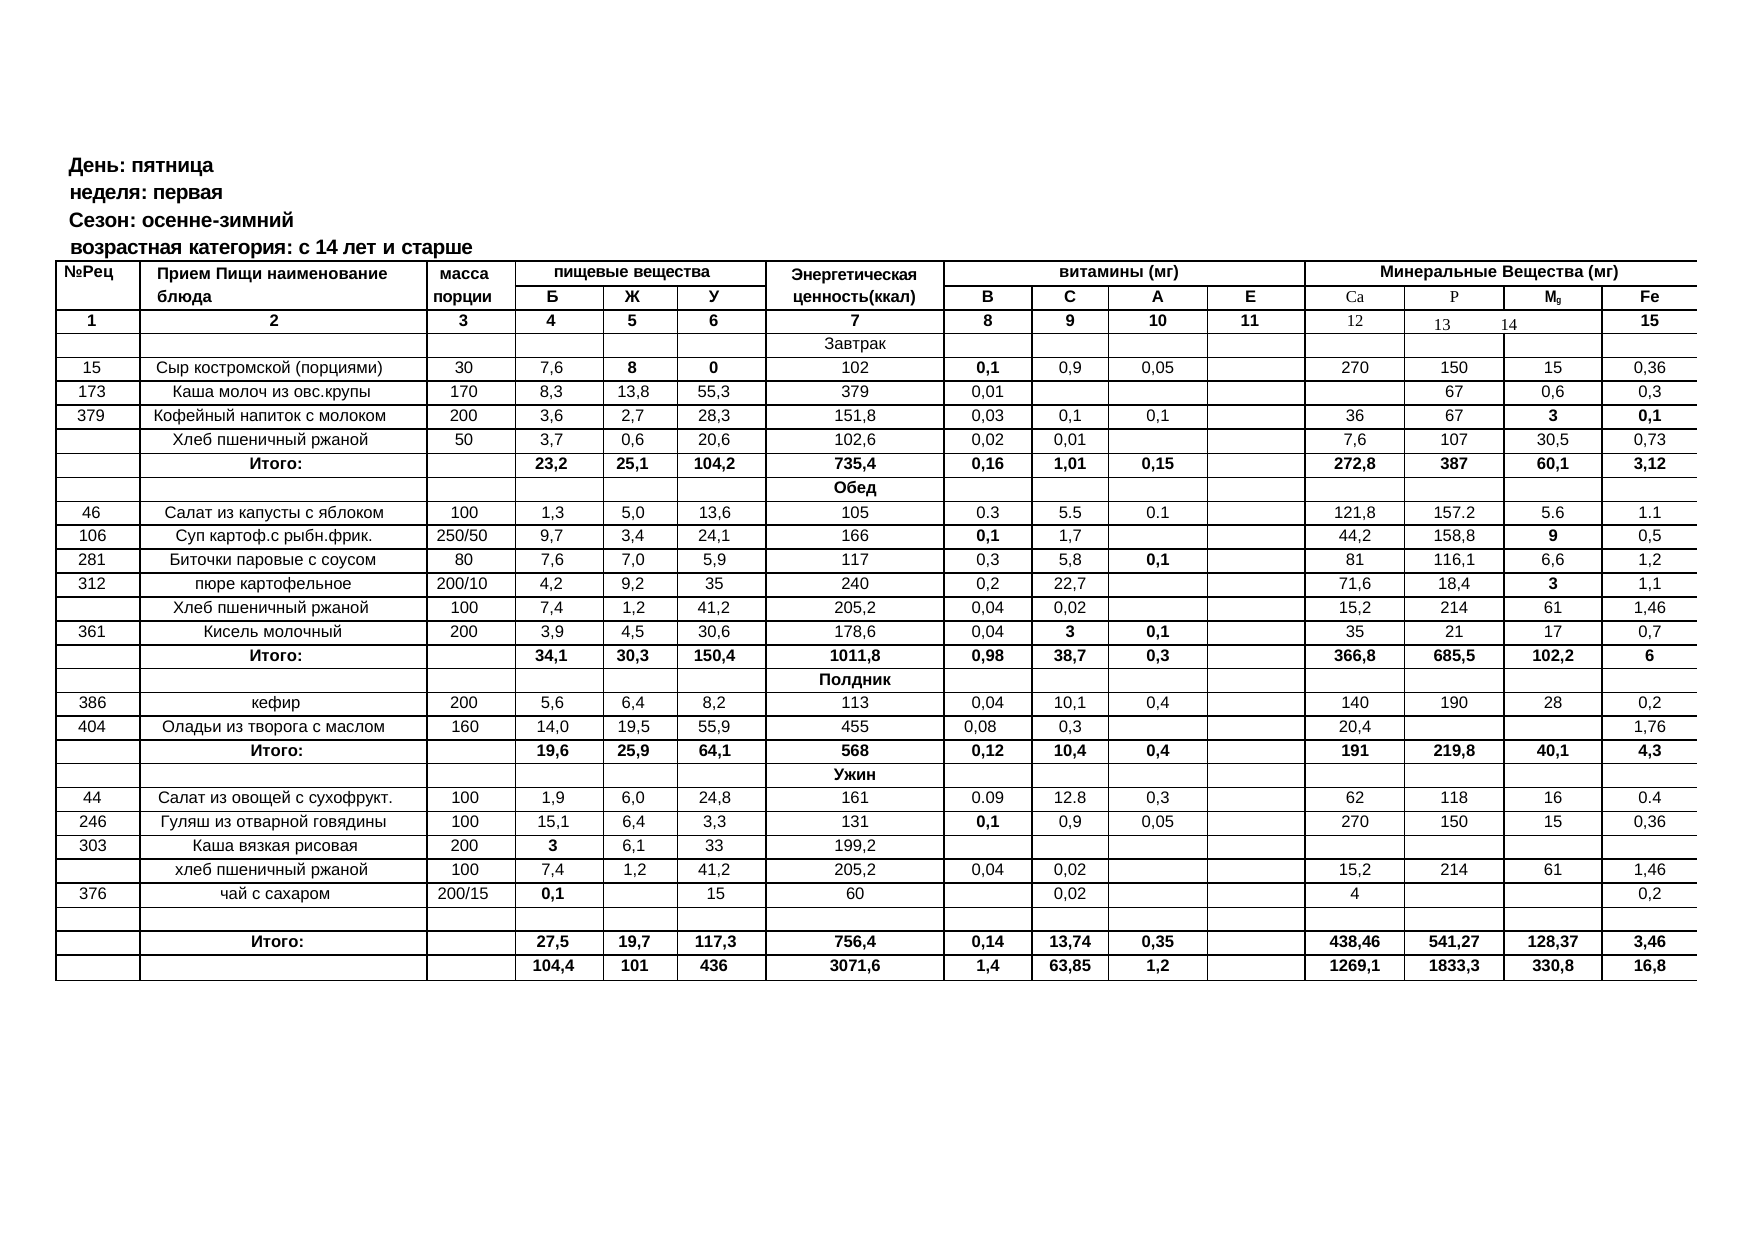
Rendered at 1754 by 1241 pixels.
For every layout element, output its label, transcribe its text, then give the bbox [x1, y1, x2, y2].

table_cell 191 [1306, 741, 1404, 763]
table_cell 200 [428, 836, 515, 858]
table_cell [1109, 669, 1207, 692]
text День: пятница [68, 150, 1698, 177]
table_cell 25,1 [604, 454, 677, 476]
table_cell 8 [604, 358, 677, 380]
table_cell [1208, 717, 1304, 739]
table_cell 4 [1306, 884, 1404, 907]
table_cell [678, 669, 765, 692]
table_cell 55,9 [678, 717, 765, 739]
table_cell 219,8 [1405, 741, 1503, 763]
table_cell [945, 669, 1031, 692]
table_cell 0,02 [1033, 860, 1108, 882]
table_cell 6,0 [604, 788, 677, 811]
table_cell 0,3 [1109, 788, 1207, 811]
table_cell [1208, 884, 1304, 907]
table_cell [604, 884, 677, 907]
table_cell Итого: [141, 646, 426, 668]
table_cell 41,2 [678, 598, 765, 620]
table_cell [678, 908, 765, 930]
table_cell [599, 334, 603, 356]
table_cell 9,7 [516, 526, 603, 548]
table_cell 102,6 [767, 430, 943, 452]
table_cell [428, 764, 515, 787]
table_cell 18,4 [1405, 574, 1503, 596]
table_cell Mg [1505, 287, 1601, 309]
table_cell [1033, 908, 1108, 930]
table_cell 3,4 [604, 526, 677, 548]
table_cell 5,8 [1033, 550, 1108, 572]
table_cell 3,3 [678, 812, 765, 834]
table_cell 158,8 [1405, 526, 1503, 548]
table_cell 541,27 [1405, 932, 1503, 954]
table_cell [1208, 908, 1304, 930]
table_cell 118 [1405, 788, 1503, 811]
table_cell [428, 646, 515, 668]
table_cell 3071,6 [767, 956, 943, 979]
table_cell 67 [1405, 382, 1503, 404]
table_cell 0,5 [1603, 526, 1697, 548]
table_cell 4 [516, 311, 603, 332]
table_cell 12 [1306, 311, 1404, 332]
table_cell 7,4 [516, 860, 603, 882]
table_cell 3 [1505, 406, 1601, 428]
table_cell 9 [1033, 311, 1108, 332]
table_cell [428, 478, 515, 501]
table_cell [1603, 908, 1697, 930]
table_cell 0,3 [1603, 382, 1697, 404]
table_cell 5 [604, 311, 677, 332]
table_cell 455 [767, 717, 943, 739]
table_cell 15,2 [1306, 598, 1404, 620]
table_cell Обед [767, 478, 943, 501]
table_cell 312 [57, 574, 139, 596]
table_cell 36 [1306, 406, 1404, 428]
table_cell 1011,8 [767, 646, 943, 668]
table_cell 0,01 [1033, 430, 1108, 452]
table_cell 40,1 [1505, 741, 1601, 763]
table_cell 128,37 [1505, 932, 1601, 954]
table_cell 9,2 [604, 574, 677, 596]
table_cell 0,04 [945, 622, 1031, 644]
text неделя: первая [69, 177, 1698, 205]
table_cell [1033, 669, 1108, 692]
table_cell 1,46 [1603, 598, 1697, 620]
table_cell 438,46 [1306, 932, 1404, 954]
table_cell 25,9 [604, 741, 677, 763]
table_cell 1833,3 [1405, 956, 1503, 979]
table_cell 131 [767, 812, 943, 834]
table_cell Гуляш из отварной говядины [141, 812, 426, 834]
table_cell 1 [57, 311, 139, 332]
table_cell 13,8 [604, 382, 677, 404]
text возрастная категория: с 14 лет и старше [70, 232, 1698, 260]
table_cell [1033, 478, 1108, 501]
table_cell 3,7 [516, 430, 603, 452]
table_cell [767, 908, 943, 930]
table_cell 30,3 [604, 646, 677, 668]
table_cell [1109, 908, 1207, 930]
table_cell [1405, 836, 1503, 858]
table_cell 3,6 [516, 406, 603, 428]
table_cell [1306, 478, 1404, 501]
table_cell [1505, 478, 1601, 501]
table_cell [1109, 526, 1207, 548]
table_cell 102,2 [1505, 646, 1601, 668]
table_cell [1306, 908, 1404, 930]
table_cell 0,02 [1033, 884, 1108, 907]
table_cell 568 [767, 741, 943, 763]
table_cell 5,6 [516, 693, 603, 715]
table_cell 30,6 [678, 622, 765, 644]
table_cell [1505, 836, 1601, 858]
table_cell 0,1 [1109, 622, 1207, 644]
table_cell А [1109, 287, 1207, 309]
table_cell 240 [767, 574, 943, 596]
table_cell [604, 669, 677, 692]
table_cell 150 [1405, 358, 1503, 380]
table_cell 0,6 [604, 430, 677, 452]
table_cell 0.09 [945, 788, 1031, 811]
table_cell [1306, 669, 1404, 692]
table_cell [428, 932, 515, 954]
table_cell 173 [57, 382, 139, 404]
table_cell 61 [1505, 860, 1601, 882]
table_cell 6,1 [604, 836, 677, 858]
table_cell [1208, 788, 1304, 811]
table_cell [1208, 836, 1304, 858]
table_cell Е [1208, 287, 1304, 309]
table_cell [1405, 669, 1503, 692]
table_cell 2 [141, 311, 426, 332]
table_cell 16 [1505, 788, 1601, 811]
table_cell [1033, 764, 1108, 787]
table_cell 160 [428, 717, 515, 739]
table_cell [945, 478, 1031, 501]
table_cell 3 [1505, 574, 1601, 596]
table_cell 366,8 [1306, 646, 1404, 668]
table_cell 63,85 [1033, 956, 1108, 979]
table_cell 46 [57, 502, 139, 524]
table_cell 140 [1306, 693, 1404, 715]
table_header №Рец [57, 262, 139, 309]
table_cell 8,3 [516, 382, 603, 404]
table_cell 61 [1505, 598, 1601, 620]
table_cell Каша вязкая рисовая [141, 836, 426, 858]
table_cell 20,4 [1306, 717, 1404, 739]
table_cell 4,5 [604, 622, 677, 644]
table_cell 157.2 [1405, 502, 1503, 524]
table_cell 250/50 [428, 526, 515, 548]
table_cell 1.1 [1603, 502, 1697, 524]
table_cell 200 [428, 622, 515, 644]
table_cell Са [1306, 287, 1404, 309]
table_cell [1505, 669, 1601, 692]
table_cell [1208, 406, 1304, 428]
table_cell 100 [428, 788, 515, 811]
table_cell 100 [428, 502, 515, 524]
table_cell [1203, 334, 1207, 356]
table_cell 1,76 [1603, 717, 1697, 739]
table_cell 0,14 [945, 932, 1031, 954]
table_cell 19,7 [604, 932, 677, 954]
table_cell 106 [57, 526, 139, 548]
table_cell [1208, 478, 1304, 501]
table_cell 5.6 [1505, 502, 1601, 524]
table_cell 10,1 [1033, 693, 1108, 715]
table_cell 0,2 [1603, 693, 1697, 715]
table_cell 387 [1405, 454, 1503, 476]
table_cell Сыр костромской (порциями) [141, 358, 426, 380]
table_cell 62 [1306, 788, 1404, 811]
table_cell 0,36 [1603, 812, 1697, 834]
table_cell 0,98 [945, 646, 1031, 668]
table_cell 101 [604, 956, 677, 979]
table_cell [1208, 741, 1304, 763]
table_cell 5,0 [604, 502, 677, 524]
table_cell 0,35 [1109, 932, 1207, 954]
table_cell [1109, 884, 1207, 907]
table_cell 379 [767, 382, 943, 404]
table_cell 16,8 [1603, 956, 1697, 979]
table_cell [1405, 334, 1409, 356]
table_cell 113 [767, 693, 943, 715]
table_cell Fe [1603, 287, 1697, 309]
table_cell 0,1 [945, 358, 1031, 380]
table_cell 214 [1405, 598, 1503, 620]
table_cell [1306, 764, 1404, 787]
table_cell 0,1 [1033, 406, 1108, 428]
table_cell 44 [57, 788, 139, 811]
table_cell [428, 669, 515, 692]
table_cell 67 [1405, 406, 1503, 428]
table_cell [945, 908, 1031, 930]
table_cell [1505, 884, 1601, 907]
table_cell 0,3 [945, 550, 1031, 572]
table_cell 9 [1505, 526, 1601, 548]
table_cell кефир [141, 693, 426, 715]
table_cell 3,9 [516, 622, 603, 644]
table_cell [678, 764, 765, 787]
table_cell [945, 836, 1031, 858]
table_cell [1109, 382, 1207, 404]
table_cell Кофейный напиток с молоком [141, 406, 426, 428]
table_cell Завтрак [767, 334, 943, 356]
table_cell 303 [57, 836, 139, 858]
table_cell 15,2 [1306, 860, 1404, 882]
table_cell 0,36 [1603, 358, 1697, 380]
table_cell 0,3 [1033, 717, 1108, 739]
table_cell 0,1 [516, 884, 603, 907]
table_cell 4,3 [1603, 741, 1697, 763]
table_cell 15 [1603, 311, 1697, 332]
table_cell 100 [428, 598, 515, 620]
table_cell 0.4 [1603, 788, 1697, 811]
table_cell 105 [767, 502, 943, 524]
table_cell [1306, 836, 1404, 858]
table_cell 246 [57, 812, 139, 834]
table_cell [1405, 764, 1503, 787]
table_cell Оладьи из творога с маслом [141, 717, 426, 739]
table_cell 60,1 [1505, 454, 1601, 476]
table_cell 0,73 [1603, 430, 1697, 452]
table_cell [1603, 836, 1697, 858]
table_cell 199,2 [767, 836, 943, 858]
table_cell [1693, 334, 1697, 356]
table_cell 50 [428, 430, 515, 452]
table_cell [1603, 764, 1697, 787]
table_cell 1,1 [1603, 574, 1697, 596]
table_cell 19,5 [604, 717, 677, 739]
table_cell 121,8 [1306, 502, 1404, 524]
table_cell 0,15 [1109, 454, 1207, 476]
table_cell Р [1405, 287, 1503, 309]
table_cell [1109, 860, 1207, 882]
table_cell 151,8 [767, 406, 943, 428]
table_cell 24,8 [678, 788, 765, 811]
table_cell [1109, 764, 1207, 787]
table_cell 33 [678, 836, 765, 858]
table_cell 386 [57, 693, 139, 715]
table_cell 3 [516, 836, 603, 858]
table_cell [1109, 478, 1207, 501]
table_cell 0,1 [945, 526, 1031, 548]
table_cell хлеб пшеничный ржаной [141, 860, 426, 882]
table_cell 150 [1405, 812, 1503, 834]
table_cell 0,02 [1033, 598, 1108, 620]
table_cell 41,2 [678, 860, 765, 882]
table_cell [1208, 764, 1304, 787]
table_cell [516, 478, 603, 501]
table_cell [1208, 812, 1304, 834]
table_cell 0.3 [945, 502, 1031, 524]
table_cell С [1033, 287, 1108, 309]
table_cell 2,7 [604, 406, 677, 428]
table_cell 281 [57, 550, 139, 572]
text Сезон: осенне-зимний [69, 205, 1698, 232]
table_cell 3 [1033, 622, 1108, 644]
table_cell 6,6 [1505, 550, 1601, 572]
table_cell 376 [57, 884, 139, 907]
table_cell 35 [1306, 622, 1404, 644]
table_cell 0,1 [1603, 406, 1697, 428]
table_cell 178,6 [767, 622, 943, 644]
table_cell [511, 334, 515, 356]
table_cell 170 [428, 382, 515, 404]
table_cell Ужин [767, 764, 943, 787]
table_cell 0,6 [1505, 382, 1601, 404]
table_cell 0,3 [1109, 646, 1207, 668]
table_cell Салат из овощей с сухофрукт. [141, 788, 426, 811]
table_cell 20,6 [678, 430, 765, 452]
table_cell [1104, 334, 1108, 356]
table_cell [1208, 382, 1304, 404]
table_header Прием Пищи наименование блюда [141, 262, 426, 309]
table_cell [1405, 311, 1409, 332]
table_cell [1208, 502, 1304, 524]
table_cell 1,46 [1603, 860, 1697, 882]
table_cell 1,2 [1109, 956, 1207, 979]
table_cell [1405, 478, 1503, 501]
table_header Минеральные Вещества (мг) [1306, 262, 1697, 285]
table_cell [1208, 574, 1304, 596]
table_cell 28 [1505, 693, 1601, 715]
table_cell 0,04 [945, 598, 1031, 620]
table_cell Ж [604, 287, 677, 309]
table_cell 60 [767, 884, 943, 907]
table_cell 6 [1603, 646, 1697, 668]
table_cell [1499, 334, 1503, 356]
table_cell 44,2 [1306, 526, 1404, 548]
table_cell [1505, 764, 1601, 787]
table_cell [1208, 622, 1304, 644]
table_cell 5,9 [678, 550, 765, 572]
table_header витамины (мг) [945, 262, 1304, 285]
table_cell [945, 884, 1031, 907]
table_cell Салат из капусты с яблоком [141, 502, 426, 524]
table_cell 190 [1405, 693, 1503, 715]
table_cell 22,7 [1033, 574, 1108, 596]
table_cell [1405, 717, 1503, 739]
table_cell 1,2 [604, 860, 677, 882]
table_cell 7,4 [516, 598, 603, 620]
table_cell 200/10 [428, 574, 515, 596]
table_cell [1109, 717, 1207, 739]
table_cell 0,08 [945, 717, 1031, 739]
table_cell 404 [57, 717, 139, 739]
table_cell 3,46 [1603, 932, 1697, 954]
table_cell [945, 764, 1031, 787]
table_cell 379 [57, 406, 139, 428]
table_cell 10 [1109, 311, 1207, 332]
table_cell чай с сахаром [141, 884, 426, 907]
table_cell [1109, 836, 1207, 858]
table_cell 116,1 [1405, 550, 1503, 572]
table_cell 0,1 [1109, 550, 1207, 572]
table_cell пюре картофельное [141, 574, 426, 596]
table_cell [428, 454, 515, 476]
table_cell 0,04 [945, 860, 1031, 882]
table_cell [1208, 693, 1304, 715]
table_cell 15,1 [516, 812, 603, 834]
table_cell [428, 956, 515, 979]
table_cell 7,6 [516, 550, 603, 572]
table_cell 0,02 [945, 430, 1031, 452]
table_cell [428, 741, 515, 763]
table_cell Полдник [767, 669, 943, 692]
table_cell [604, 478, 677, 501]
table_cell 0,12 [945, 741, 1031, 763]
table_cell 19,6 [516, 741, 603, 763]
table_cell 161 [767, 788, 943, 811]
table_cell 735,4 [767, 454, 943, 476]
table_cell 0,7 [1603, 622, 1697, 644]
table_cell [1208, 860, 1304, 882]
table_cell 6 [678, 311, 765, 332]
table_cell 7,0 [604, 550, 677, 572]
table_cell 7,6 [1306, 430, 1404, 452]
table_cell Итого: [141, 454, 426, 476]
table_cell 17 [1505, 622, 1601, 644]
table_cell 14,0 [516, 717, 603, 739]
table_cell [1208, 956, 1304, 979]
table_cell [1033, 382, 1108, 404]
table_cell 102 [767, 358, 943, 380]
table_cell У [678, 287, 765, 309]
table_cell 100 [428, 860, 515, 882]
table_cell Хлеб пшеничный ржаной [141, 430, 426, 452]
table_cell 100 [428, 812, 515, 834]
table_cell Б [516, 287, 603, 309]
table_cell 0,1 [1109, 406, 1207, 428]
table_cell [1505, 908, 1601, 930]
table_cell 13,6 [678, 502, 765, 524]
table_header масса порции [428, 262, 515, 309]
table_header пищевые вещества [516, 262, 765, 285]
table_cell 10,4 [1033, 741, 1108, 763]
table_cell [604, 764, 677, 787]
table_cell [1208, 526, 1304, 548]
table_cell 5.5 [1033, 502, 1108, 524]
table_cell 0,4 [1109, 693, 1207, 715]
table_cell 3 [428, 311, 515, 332]
table_cell [1208, 358, 1304, 380]
table_cell 0,4 [1109, 741, 1207, 763]
table_cell Хлеб пшеничный ржаной [141, 598, 426, 620]
table_cell 1,4 [945, 956, 1031, 979]
table_cell [1109, 574, 1207, 596]
table_cell [516, 764, 603, 787]
table_cell [1208, 550, 1304, 572]
table_cell 30 [428, 358, 515, 380]
table_cell 12.8 [1033, 788, 1108, 811]
table_cell 38,7 [1033, 646, 1108, 668]
table_cell 30,5 [1505, 430, 1601, 452]
table_cell 0,9 [1033, 812, 1108, 834]
table_cell [516, 669, 603, 692]
table_cell 23,2 [516, 454, 603, 476]
table_cell 200/15 [428, 884, 515, 907]
table_cell 200 [428, 406, 515, 428]
table_cell Каша молоч из овс.крупы [141, 382, 426, 404]
table_cell [1603, 478, 1697, 501]
table_cell 8,2 [678, 693, 765, 715]
table_cell [1033, 836, 1108, 858]
table_cell 6,4 [604, 693, 677, 715]
table_cell 150,4 [678, 646, 765, 668]
table_cell 15 [1505, 812, 1601, 834]
table_header Энергетическая ценность(ккал) [767, 262, 943, 309]
table_cell 270 [1306, 812, 1404, 834]
table_cell 1,2 [1603, 550, 1697, 572]
table_cell [1405, 884, 1503, 907]
table_cell 205,2 [767, 598, 943, 620]
table_cell 214 [1405, 860, 1503, 882]
table_cell [673, 334, 677, 356]
table_cell [1208, 646, 1304, 668]
table_cell 166 [767, 526, 943, 548]
table_cell 4,2 [516, 574, 603, 596]
table_cell 28,3 [678, 406, 765, 428]
table_cell 117 [767, 550, 943, 572]
table_cell 0,1 [945, 812, 1031, 834]
table_cell 15 [678, 884, 765, 907]
table_cell 0,05 [1109, 812, 1207, 834]
table_cell 1269,1 [1306, 956, 1404, 979]
table_cell [1603, 669, 1697, 692]
table_cell Биточки паровые с соусом [141, 550, 426, 572]
table_cell [1306, 382, 1404, 404]
table_cell [1109, 430, 1207, 452]
table_cell 272,8 [1306, 454, 1404, 476]
table_cell 27,5 [516, 932, 603, 954]
table_cell [1109, 598, 1207, 620]
table_cell 0,2 [945, 574, 1031, 596]
table_cell [1400, 334, 1404, 356]
table_cell 0,04 [945, 693, 1031, 715]
table_cell 35 [678, 574, 765, 596]
table_cell 756,4 [767, 932, 943, 954]
table_cell 81 [1306, 550, 1404, 572]
table_cell 0,16 [945, 454, 1031, 476]
table_cell 1,9 [516, 788, 603, 811]
table_cell 7,6 [516, 358, 603, 380]
table_cell 1,7 [1033, 526, 1108, 548]
table_cell 104,2 [678, 454, 765, 476]
table_cell 0,9 [1033, 358, 1108, 380]
table_cell 0,01 [945, 382, 1031, 404]
table_cell [678, 478, 765, 501]
table_cell 1,3 [516, 502, 603, 524]
table_cell 0.1 [1109, 502, 1207, 524]
table_cell 6,4 [604, 812, 677, 834]
table_cell 3,12 [1603, 454, 1697, 476]
table_cell 55,3 [678, 382, 765, 404]
table_cell 436 [678, 956, 765, 979]
table_cell 64,1 [678, 741, 765, 763]
table_cell 1,2 [604, 598, 677, 620]
table_cell [1208, 598, 1304, 620]
table_cell 80 [428, 550, 515, 572]
table_cell 0,2 [1603, 884, 1697, 907]
table_cell Суп картоф.с рыбн.фрик. [141, 526, 426, 548]
table_cell Итого: [141, 741, 426, 763]
table_cell Итого: [141, 932, 426, 954]
table_cell 34,1 [516, 646, 603, 668]
table_cell [1208, 430, 1304, 452]
table_cell Кисель молочный [141, 622, 426, 644]
table_cell 13,74 [1033, 932, 1108, 954]
table_cell 15 [1505, 358, 1601, 380]
table_cell 0 [678, 358, 765, 380]
table_cell 0,03 [945, 406, 1031, 428]
table_cell [1505, 717, 1601, 739]
table_cell 330,8 [1505, 956, 1601, 979]
table_cell 270 [1306, 358, 1404, 380]
table_cell [1208, 454, 1304, 476]
table_cell 200 [428, 693, 515, 715]
table_cell 21 [1405, 622, 1503, 644]
table_cell 7 [767, 311, 943, 332]
table_cell 71,6 [1306, 574, 1404, 596]
table_cell [1208, 669, 1304, 692]
table_cell [1208, 932, 1304, 954]
table_cell 361 [57, 622, 139, 644]
table_cell 15 [57, 358, 139, 380]
table_cell 1,01 [1033, 454, 1108, 476]
table_cell 24,1 [678, 526, 765, 548]
table_cell 685,5 [1405, 646, 1503, 668]
table_cell 117,3 [678, 932, 765, 954]
table_cell 11 [1208, 311, 1304, 332]
table_cell [516, 908, 603, 930]
table_cell 205,2 [767, 860, 943, 882]
table_cell 104,4 [516, 956, 603, 979]
table_cell 107 [1405, 430, 1503, 452]
table_cell В [945, 287, 1031, 309]
table_cell [428, 908, 515, 930]
table_cell [1405, 908, 1503, 930]
table_cell 8 [945, 311, 1031, 332]
table_cell 0,05 [1109, 358, 1207, 380]
table_cell [604, 908, 677, 930]
